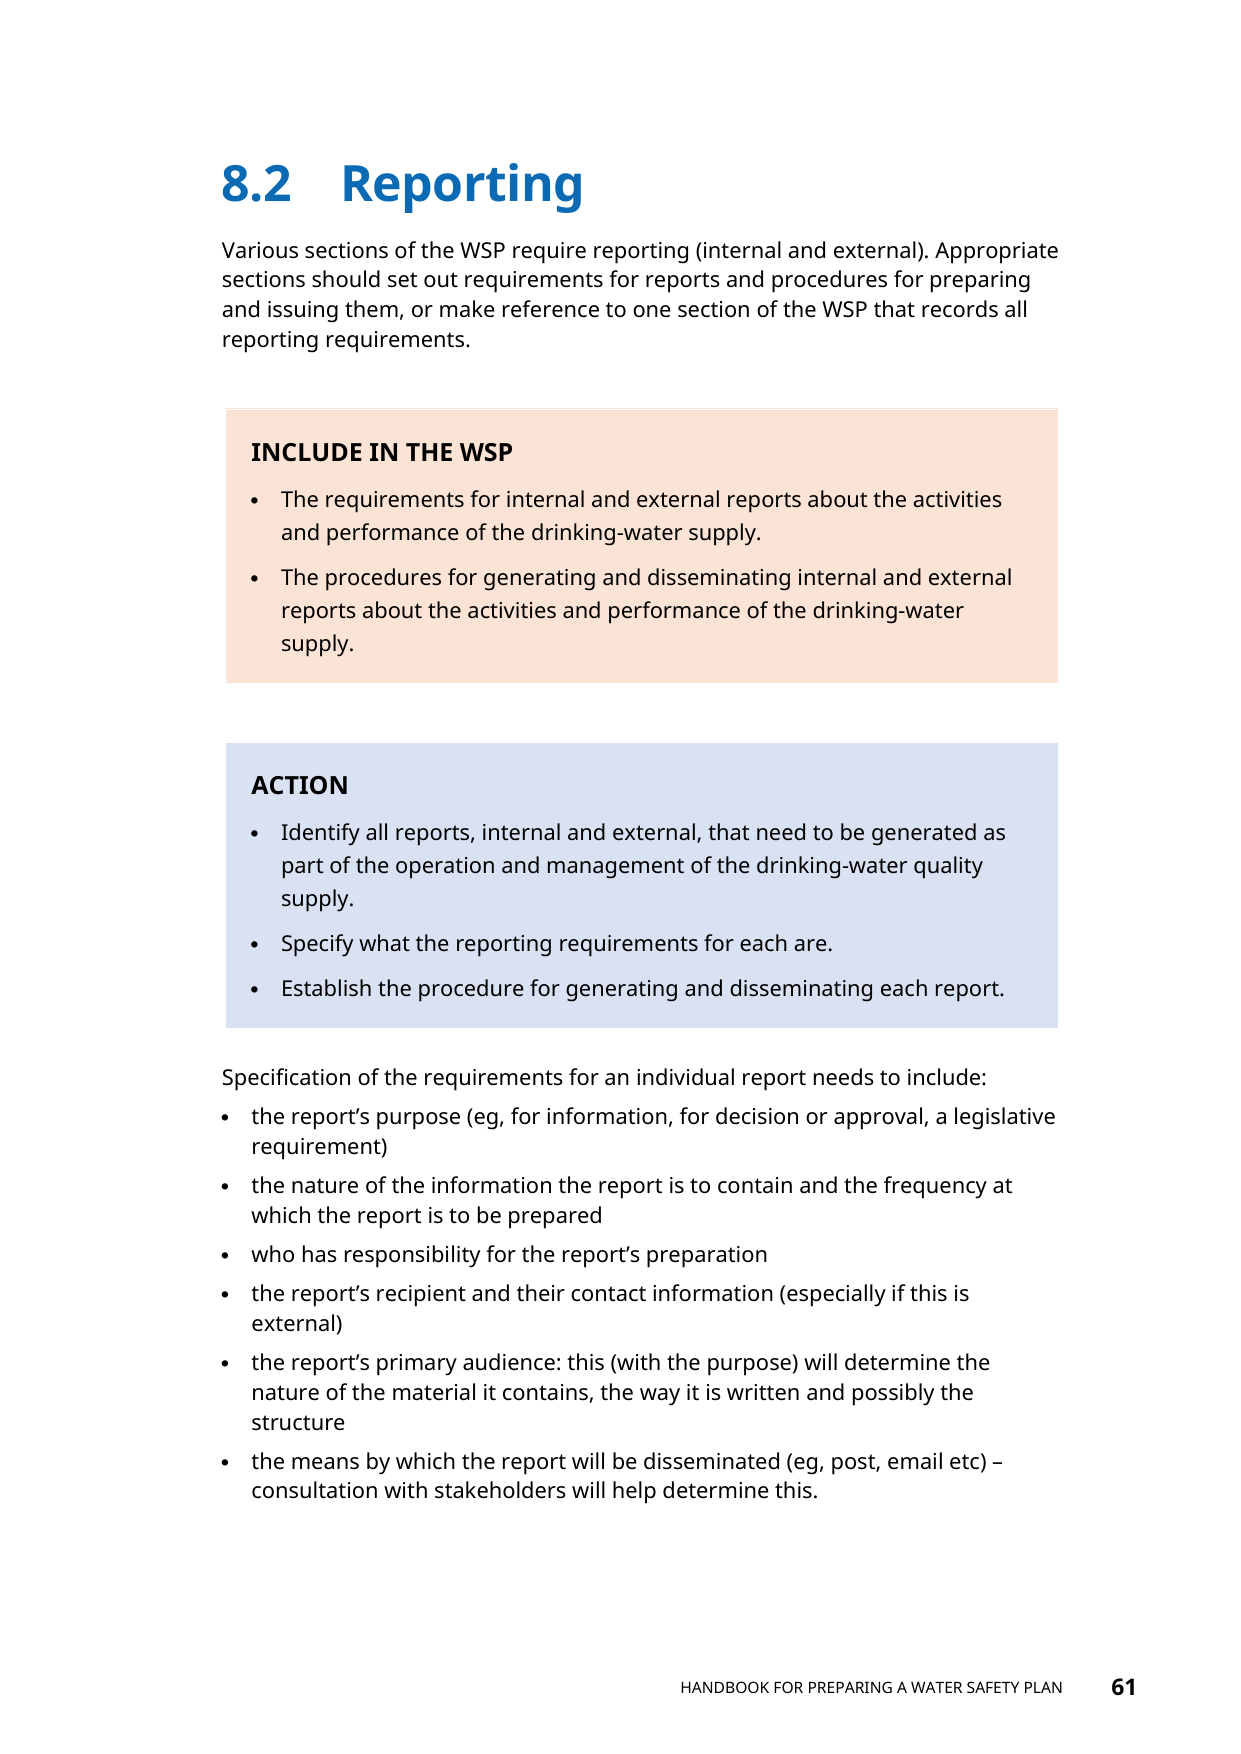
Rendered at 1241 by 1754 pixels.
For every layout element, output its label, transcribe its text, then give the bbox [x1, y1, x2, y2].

subtitle INCLUDE IN THE WSP [226, 410, 1058, 458]
text Specification of the requirements for an individual report needs to include: [222, 1062, 1063, 1091]
subtitle ACTION [226, 743, 1058, 791]
subtitle Reporting [222, 148, 1063, 216]
text The procedures for generating and disseminating internal and external reports about the activities and performance of the drinking-water supply. [226, 536, 1058, 683]
text who has responsibility for the report’s preparation [222, 1239, 1063, 1268]
text Identify all reports, internal and external, that need to be generated as part of the operation and management of the drinking-water quality supply. [226, 791, 1058, 902]
text the report’s purpose (eg, for information, for decision or approval, a legislative requirement) [222, 1101, 1063, 1160]
text the report’s primary audience: this (with the purpose) will determine the nature of the material it contains, the way it is written and possibly the structure [222, 1347, 1063, 1436]
text Specify what the reporting requirements for each are. [226, 902, 1058, 947]
text the means by which the report will be disseminated (eg, post, email etc) – consultation with stakeholders will help determine this. [222, 1446, 1063, 1505]
text the report’s recipient and their contact information (especially if this is external) [222, 1278, 1063, 1337]
text Establish the procedure for generating and disseminating each report. [226, 947, 1058, 1028]
text the nature of the information the report is to contain and the frequency at which the report is to be prepared [222, 1170, 1063, 1229]
text The requirements for internal and external reports about the activities and performance of the drinking-water supply. [226, 458, 1058, 536]
text Various sections of the WSP require reporting (internal and external). Appropriate sections should set out requirements for reports and procedures for preparing and issuing them, or make reference to one section of the WSP that records all reporting requirements. [222, 234, 1063, 354]
